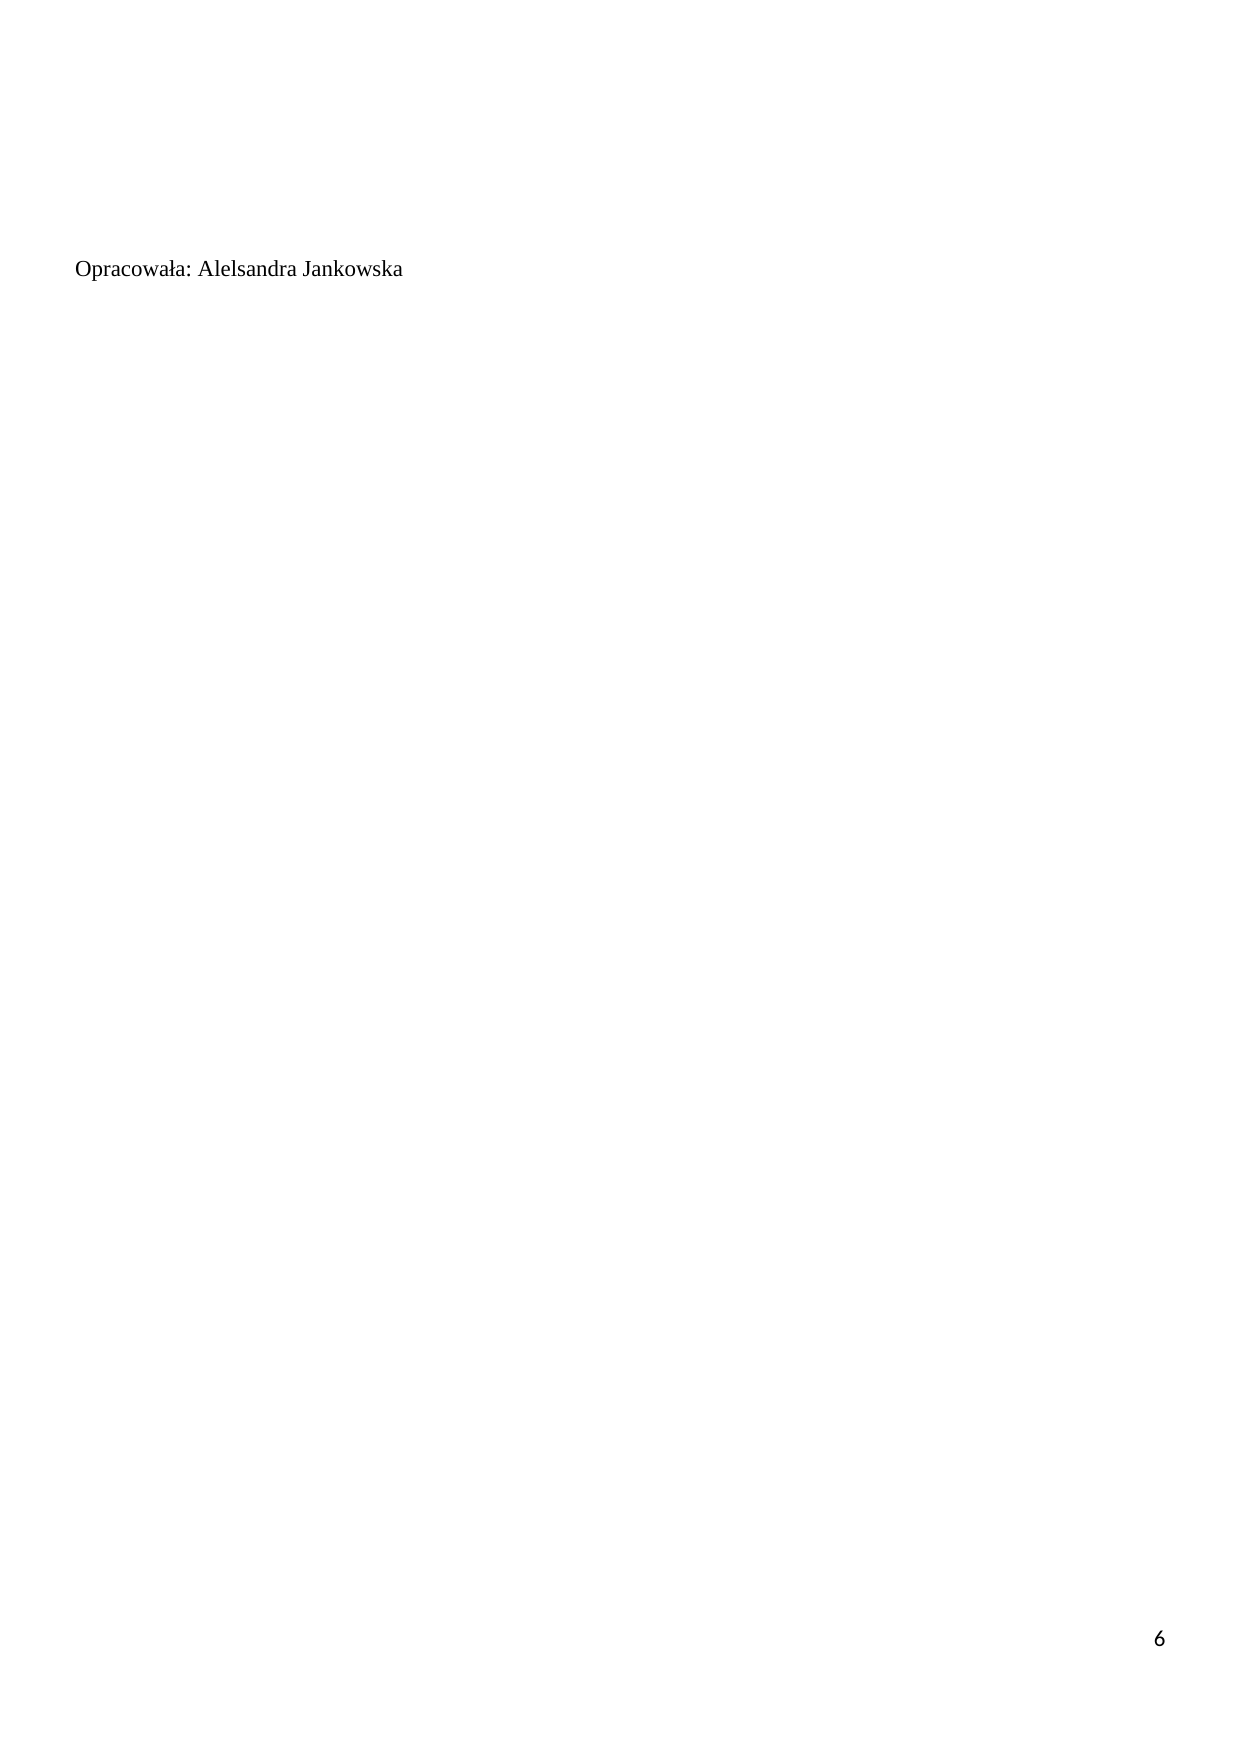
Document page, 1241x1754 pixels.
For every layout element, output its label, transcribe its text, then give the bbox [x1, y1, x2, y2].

text Opracowała: Alelsandra Jankowska [75, 255, 1165, 282]
